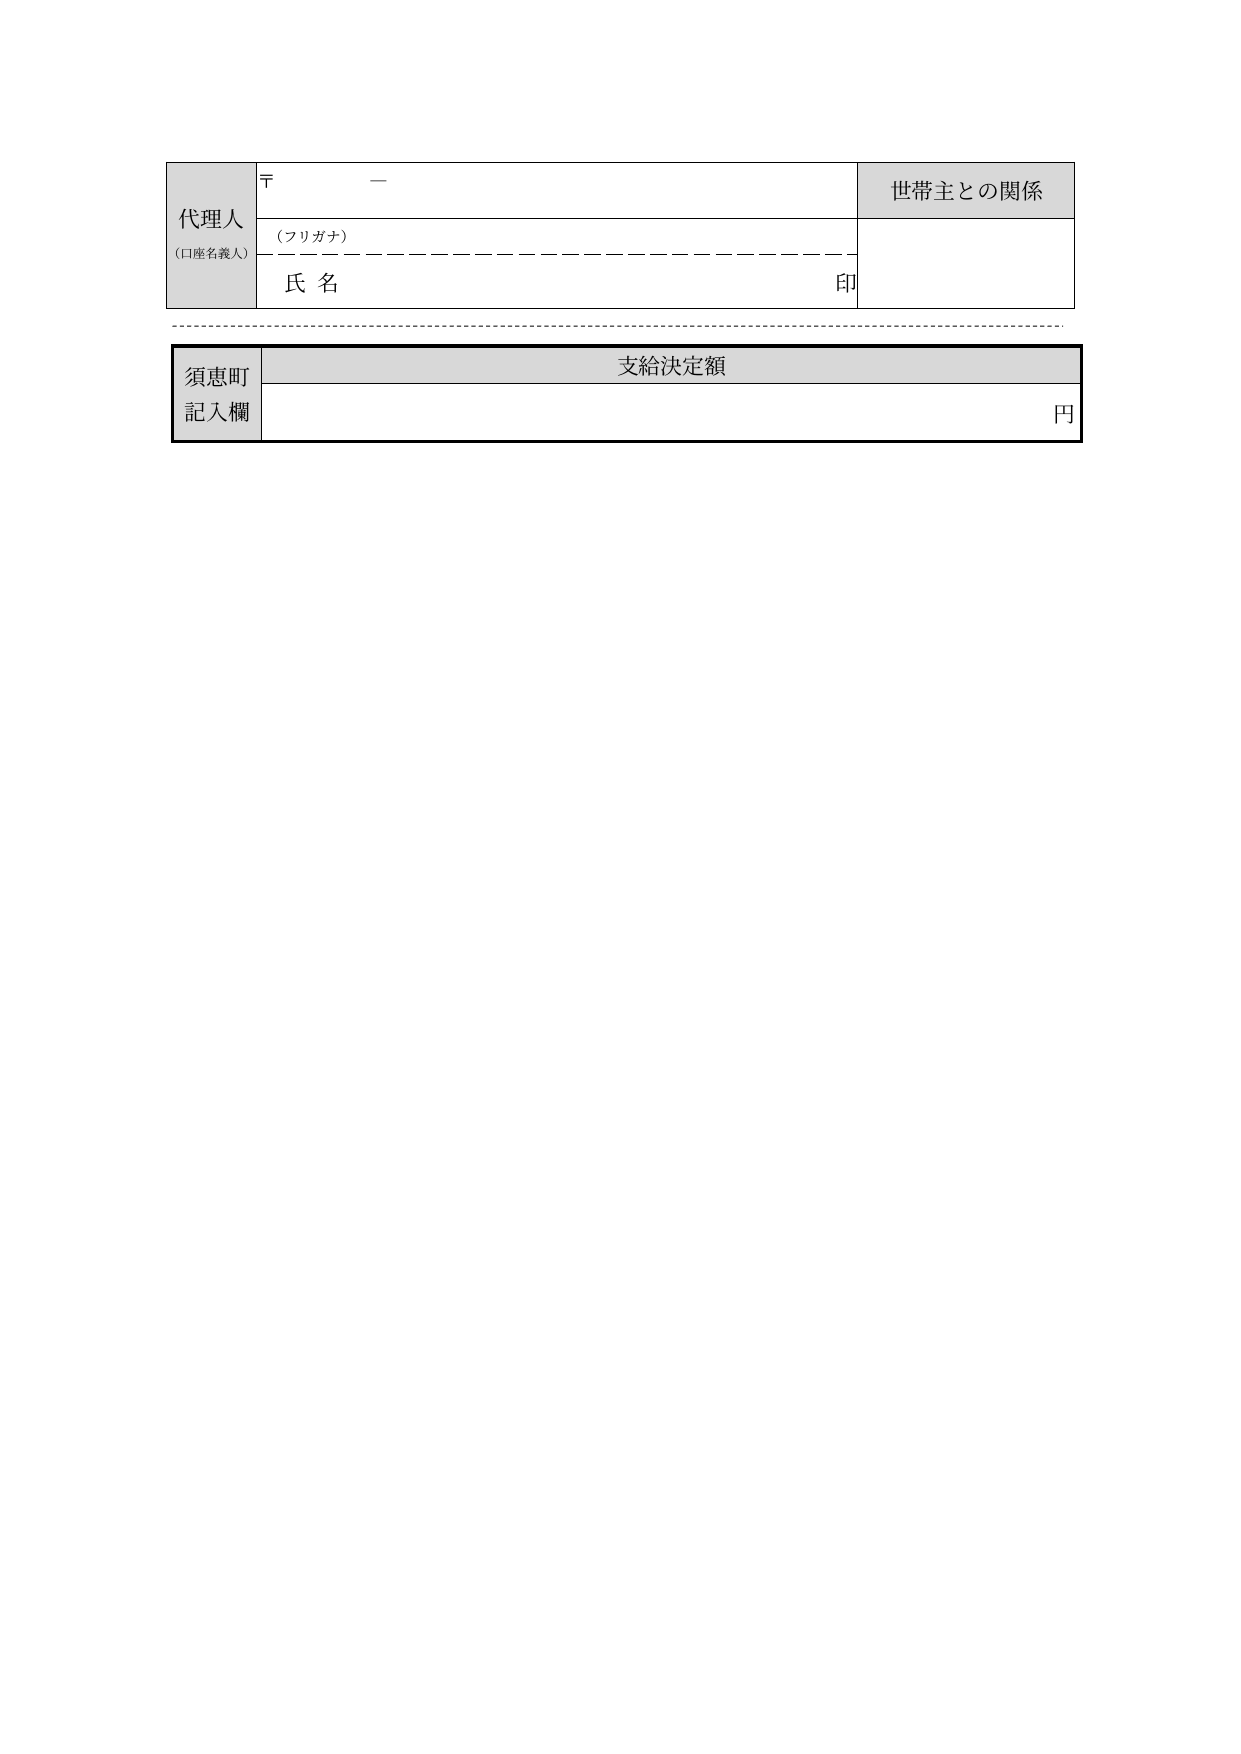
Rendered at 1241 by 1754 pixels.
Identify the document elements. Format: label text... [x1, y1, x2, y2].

table_cell 印 [367, 254, 857, 308]
table_header 支給決定額 [262, 348, 1080, 383]
table_cell 世帯主との関係 [858, 163, 1074, 218]
table_cell 円 [262, 384, 1080, 440]
table_cell [858, 219, 1074, 308]
table_header 須恵町記入欄 [174, 348, 261, 440]
table_cell （フリガナ） [257, 219, 367, 254]
table_cell 〒 ― [257, 163, 857, 218]
table_cell 氏名 [257, 254, 367, 308]
table_cell 代理人 （口座名義人） [167, 163, 256, 308]
table_cell [367, 219, 857, 254]
